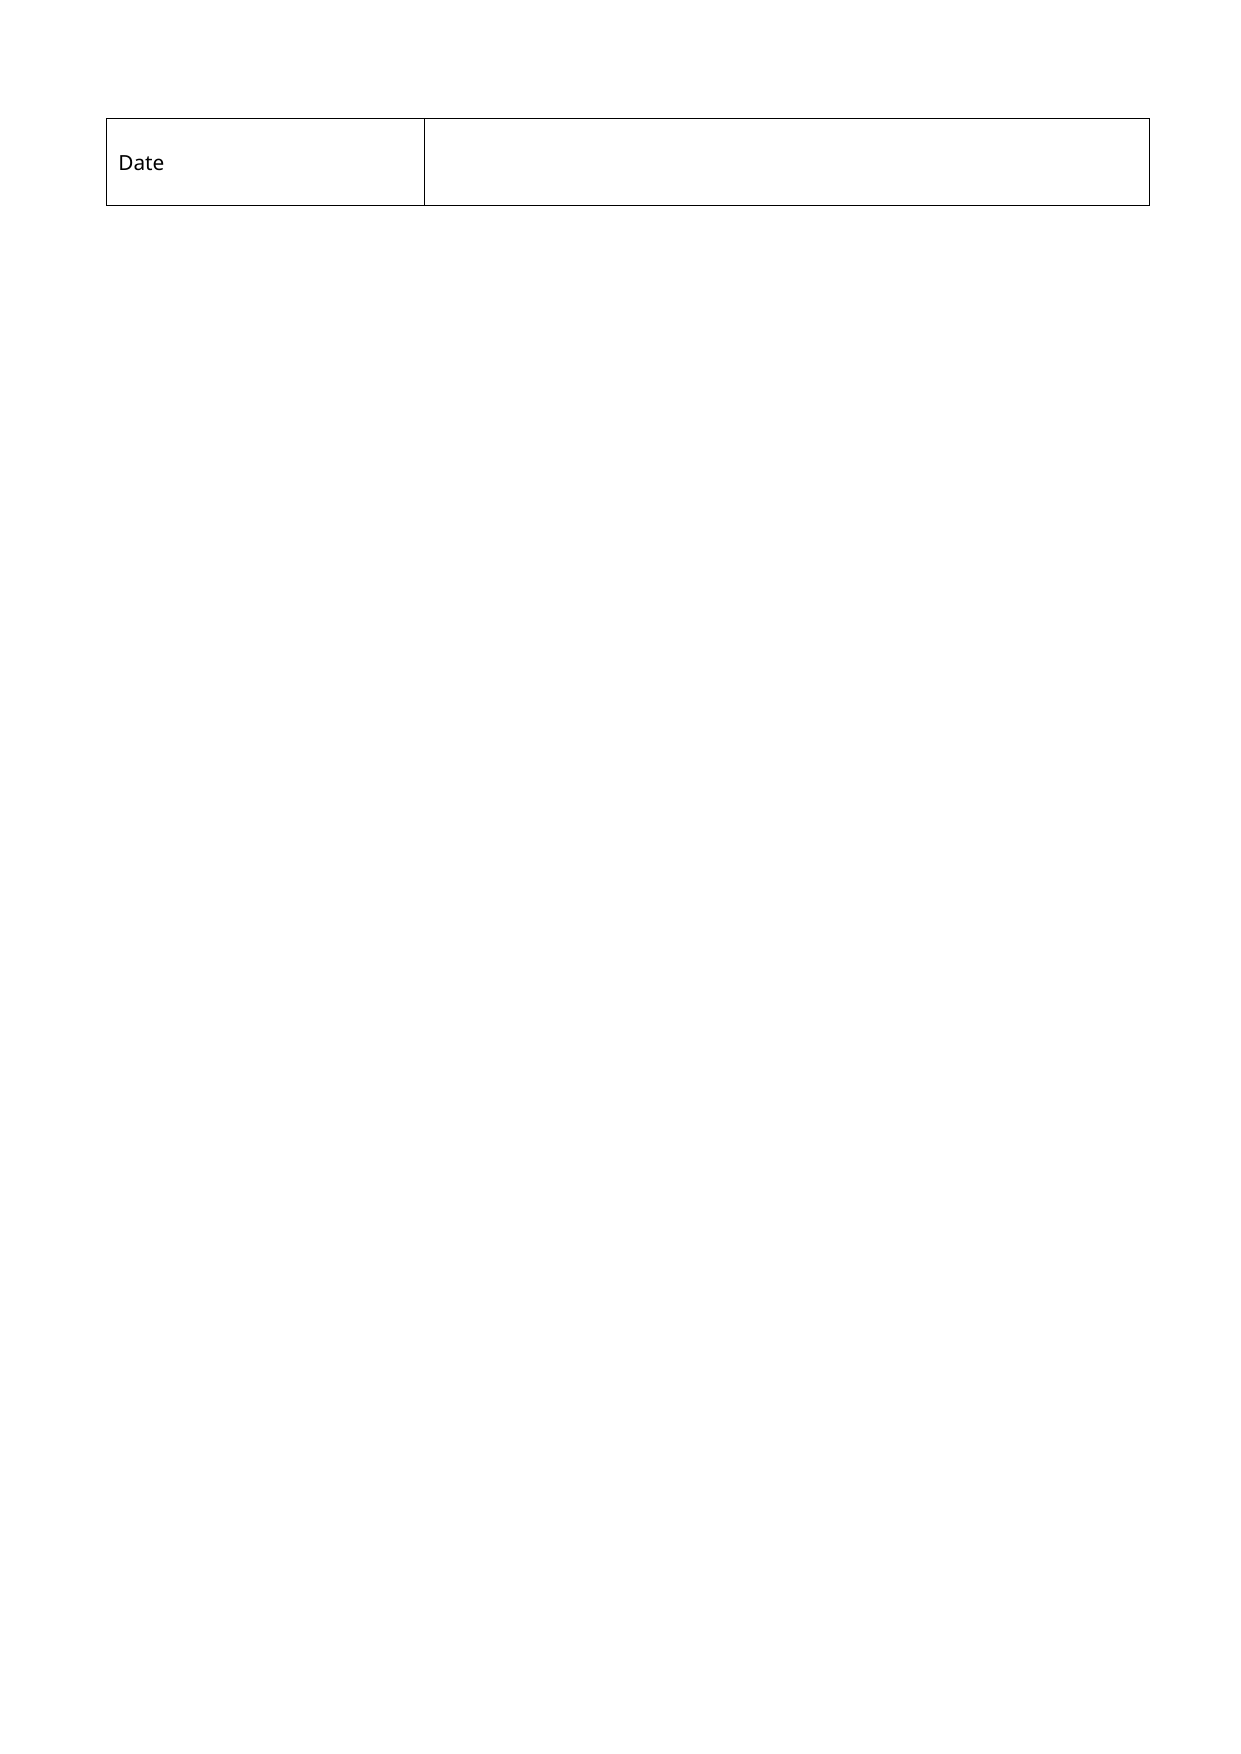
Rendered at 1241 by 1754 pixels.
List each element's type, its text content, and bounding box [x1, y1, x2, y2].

table_cell Date [107, 119, 424, 204]
table_cell [425, 119, 1149, 204]
